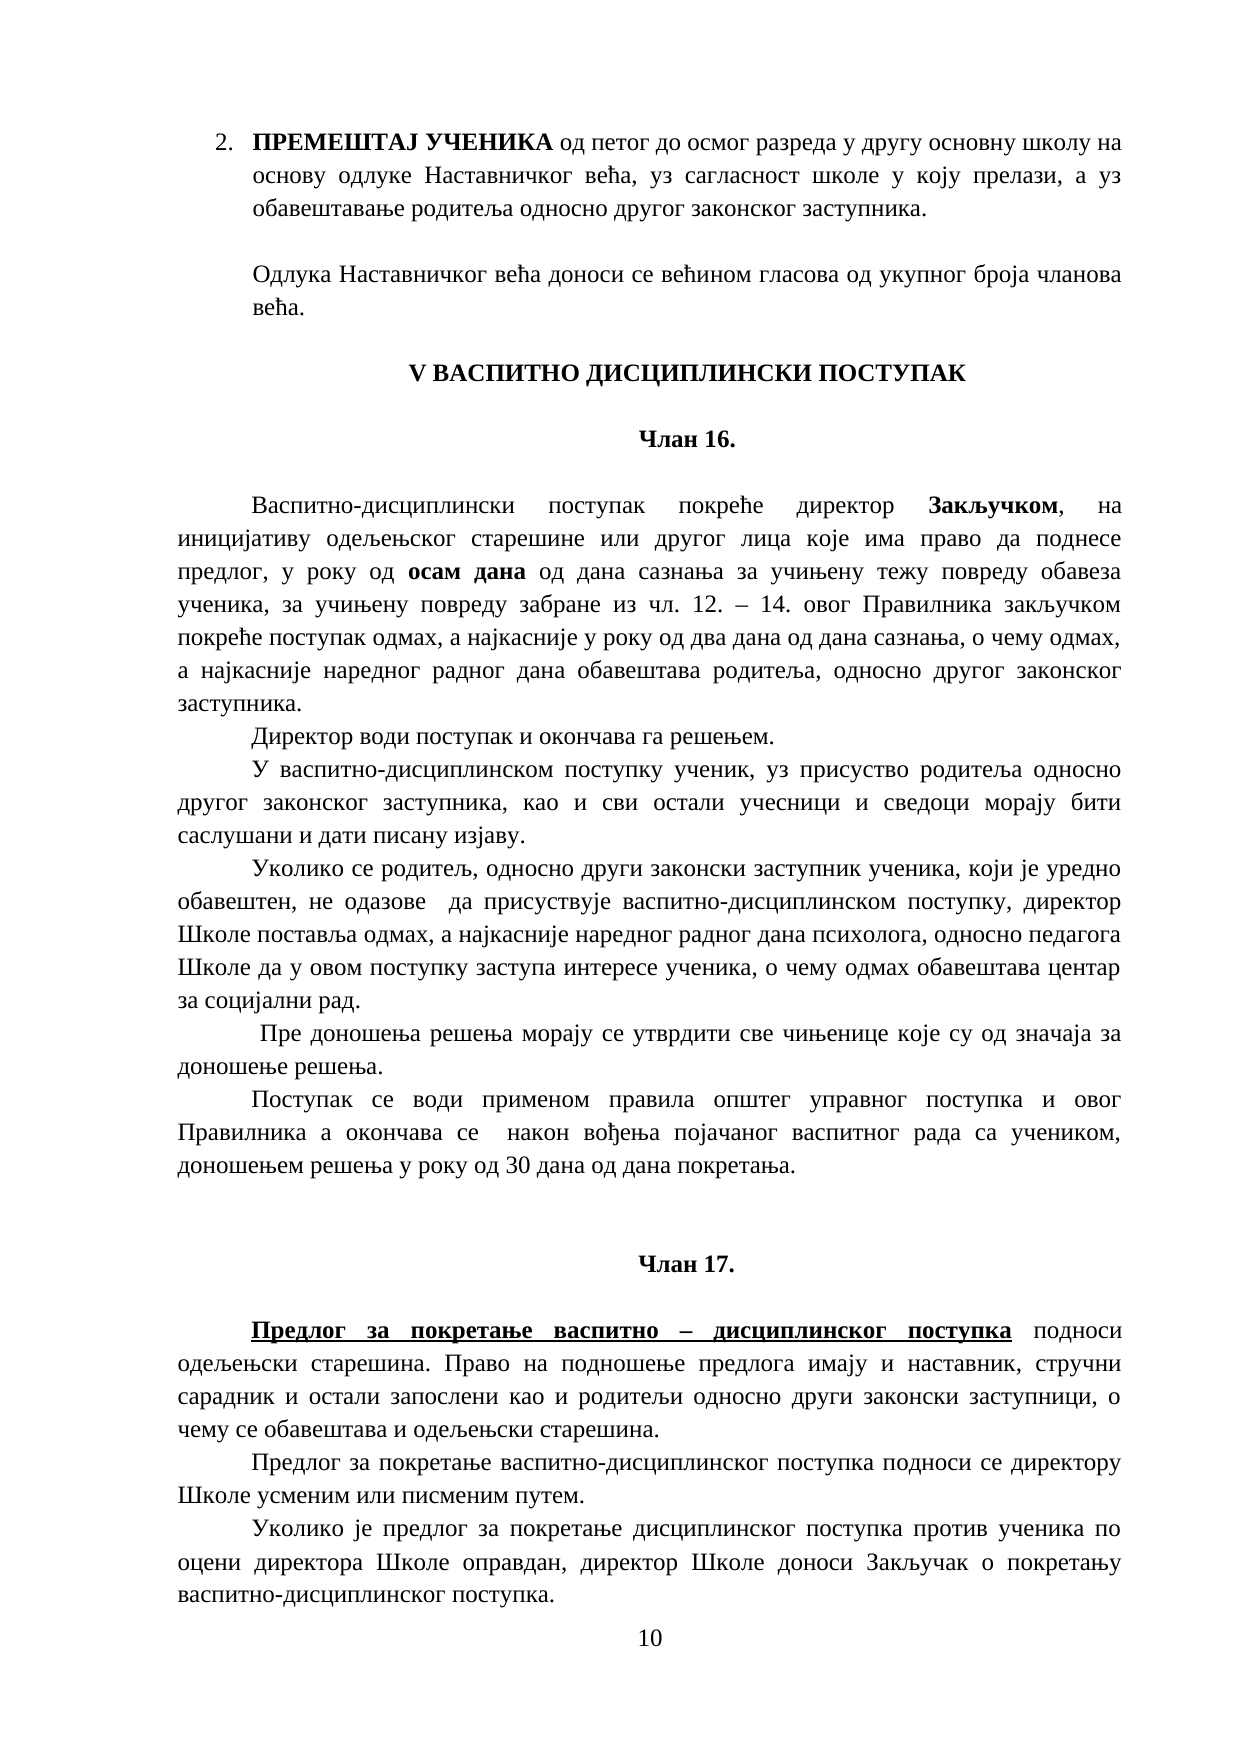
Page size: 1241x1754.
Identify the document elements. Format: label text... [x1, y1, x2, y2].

text У васпитно-дисциплинском поступку ученик, уз присуство родитеља односно другог законског заступника, као и сви остали учесници и сведоци морају бити саслушани и дати писану изјаву. [177, 754, 1122, 849]
text V ВАСПИТНО ДИСЦИПЛИНСКИ ПОСТУПАК [252, 358, 1122, 387]
text Поступак се води применом правила општег управног поступка и овог Правилника а окончава се након вођења појачаног васпитног рада са учеником, доношењем решења у року од 30 дана од дана покретања. [177, 1084, 1122, 1179]
text Предлог за покретање васпитно – дисциплинског поступка подноси одељењски старешина. Право на подношење предлога имају и наставник, стручни сарадник и остали запослени као и родитељи односно други законски заступници, о чему се обавештава и одељењски старешина. [177, 1315, 1122, 1443]
text Члан 17. [177, 1249, 1122, 1278]
text Уколико се родитељ, односно други законски заступник ученика, који је уредно обавештен, не одазове да присуствује васпитно-дисциплинском поступку, директор Школе поставља одмах, а најкасније наредног радног дана психолога, односно педагога Школе да у овом поступку заступа интересе ученика, о чему одмах обавештава центар за социјални рад. [177, 853, 1122, 1014]
text Пре доношења решења морају се утврдити све чињенице које су од значаја за доношење решења. [177, 1018, 1122, 1080]
text Члан 16. [252, 424, 1122, 453]
text Одлука Наставничког већа доноси се већином гласова од укупног броја чланова већа. [252, 259, 1122, 321]
text Предлог за покретање васпитно-дисциплинског поступка подноси се директору Школе усменим или писменим путем. [177, 1447, 1122, 1509]
text Уколико је предлог за покретање дисциплинског поступка против ученика по оцени директора Школе оправдан, директор Школе доноси Закључак о покретању васпитно-дисциплинског поступка. [177, 1513, 1122, 1608]
list ПРЕМЕШТАЈ УЧЕНИКА од петог до осмог разреда у другу основну школу на основу одлуке Наставничког већа, уз сагласност школе у коју прелази, а уз обавештавање родитеља односно другог законског заступника. [215, 127, 1122, 221]
text Васпитно-дисциплински поступак покреће директор Закључком, на иницијативу одељењског старешине или другог лица које има право да поднесе предлог, у року од осам дана од дана сазнања за учињену тежу повреду обавеза ученика, за учињену повреду забране из чл. 12. – 14. овог Правилника закључком покреће поступак одмах, а најкасније у року од два дана од дана сазнања, о чему одмах, а најкасније наредног радног дана обавештава родитеља, односно другог законског заступника. [177, 490, 1122, 717]
text Директор води поступак и окончава га решењем. [177, 721, 1122, 750]
